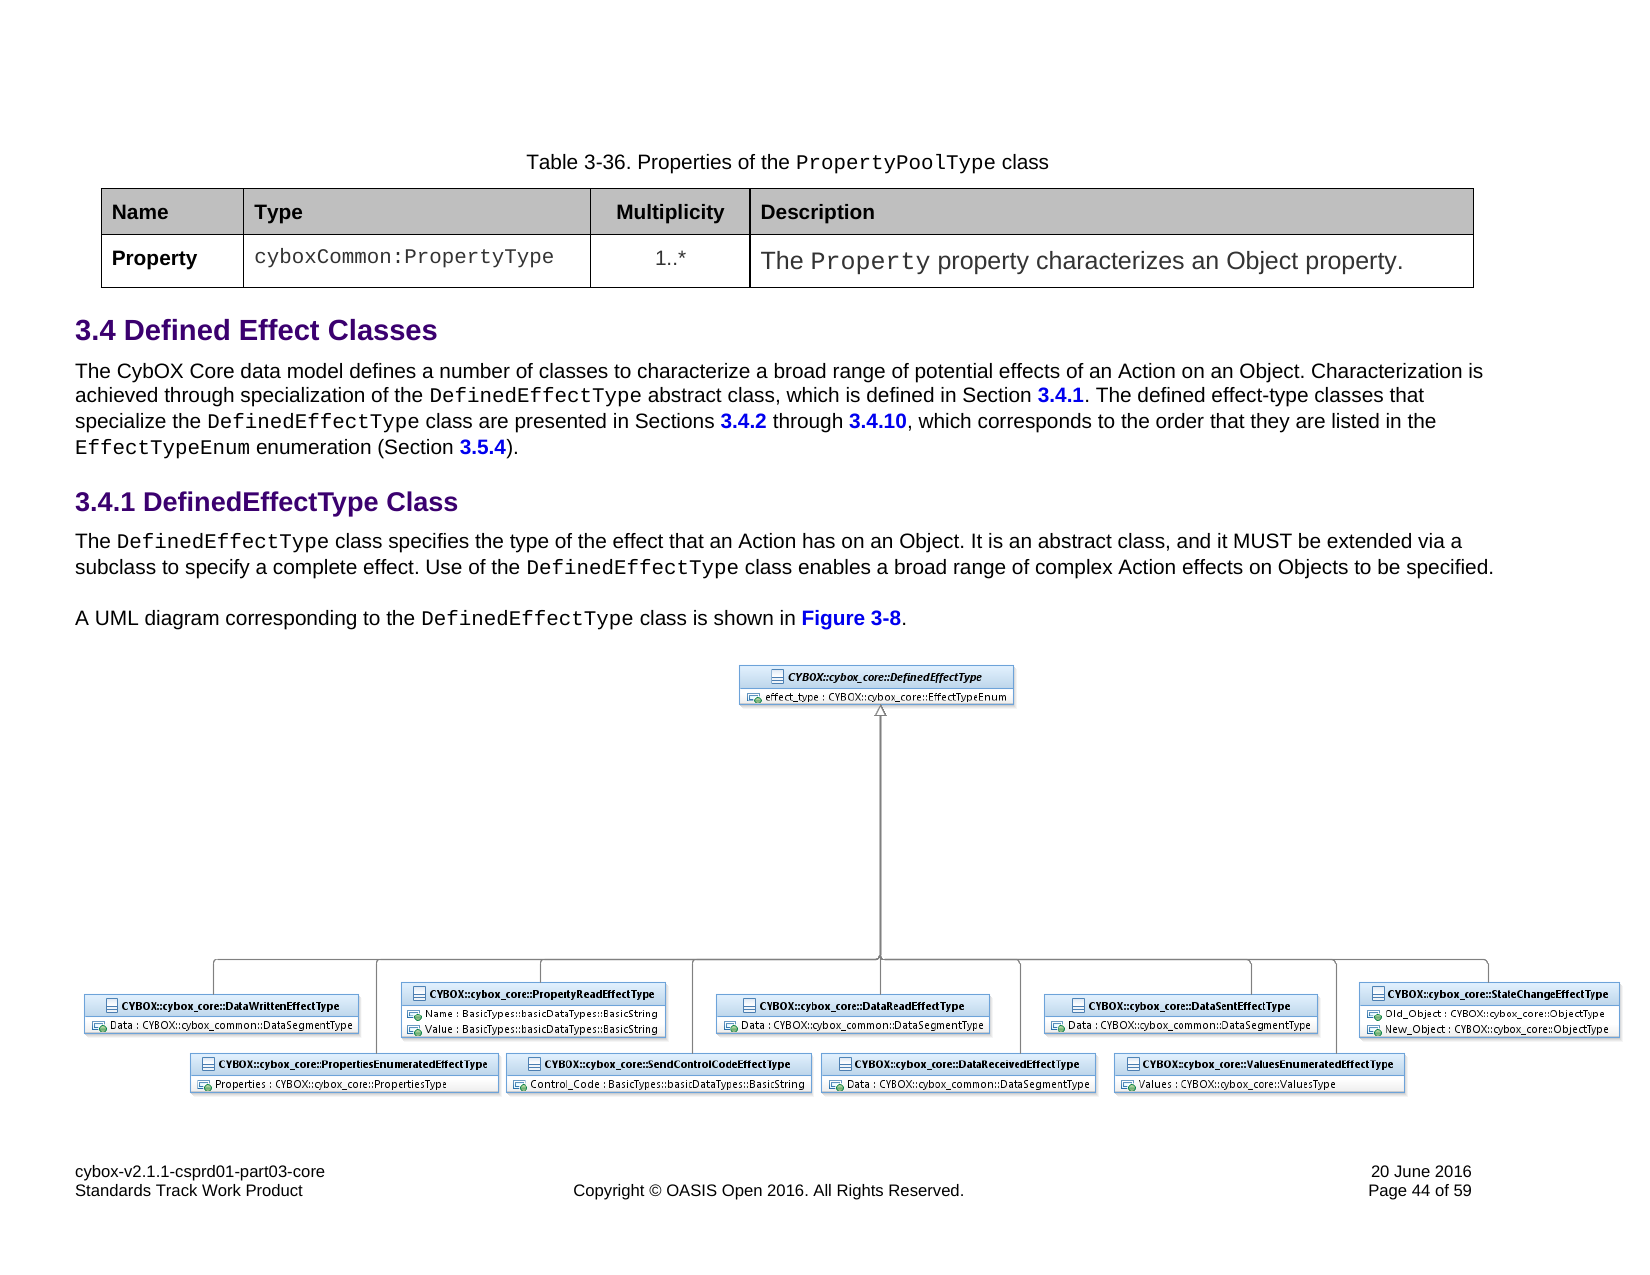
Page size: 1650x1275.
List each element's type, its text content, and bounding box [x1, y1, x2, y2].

table_cell The Property property characterizes an Object property. [751, 235, 1473, 287]
table_header Multiplicity [591, 189, 749, 234]
table_cell Property [102, 235, 243, 287]
subtitle DefinedEffectType Class [75, 486, 1500, 517]
table_header Type [244, 189, 590, 234]
picture [75, 656, 1633, 1106]
text A UML diagram corresponding to the DefinedEffectType class is shown in Figure 3-8. [75, 606, 1500, 632]
table_cell 1..* [591, 235, 749, 287]
text The CybOX Core data model defines a number of classes to characterize a broad range of potential effects of an Action on an Object. Characterization is achieved through specialization of the DefinedEffectType abstract class, which is defined in Section 3.4.1. The defined effect-type classes that specialize the DefinedEffectType class are presented in Sections 3.4.2 through 3.4.10, which corresponds to the order that they are listed in the EffectTypeEnum enumeration (Section 3.5.4). [75, 359, 1500, 461]
text The DefinedEffectType class specifies the type of the effect that an Action has on an Object. It is an abstract class, and it MUST be extended via a subclass to specify a complete effect. Use of the DefinedEffectType class enables a broad range of complex Action effects on Objects to be specified. [75, 529, 1500, 581]
table_cell cyboxCommon:PropertyType [244, 235, 590, 287]
subtitle Defined Effect Classes [75, 313, 1500, 347]
table_header Description [751, 189, 1473, 234]
table_header Name [102, 189, 243, 234]
